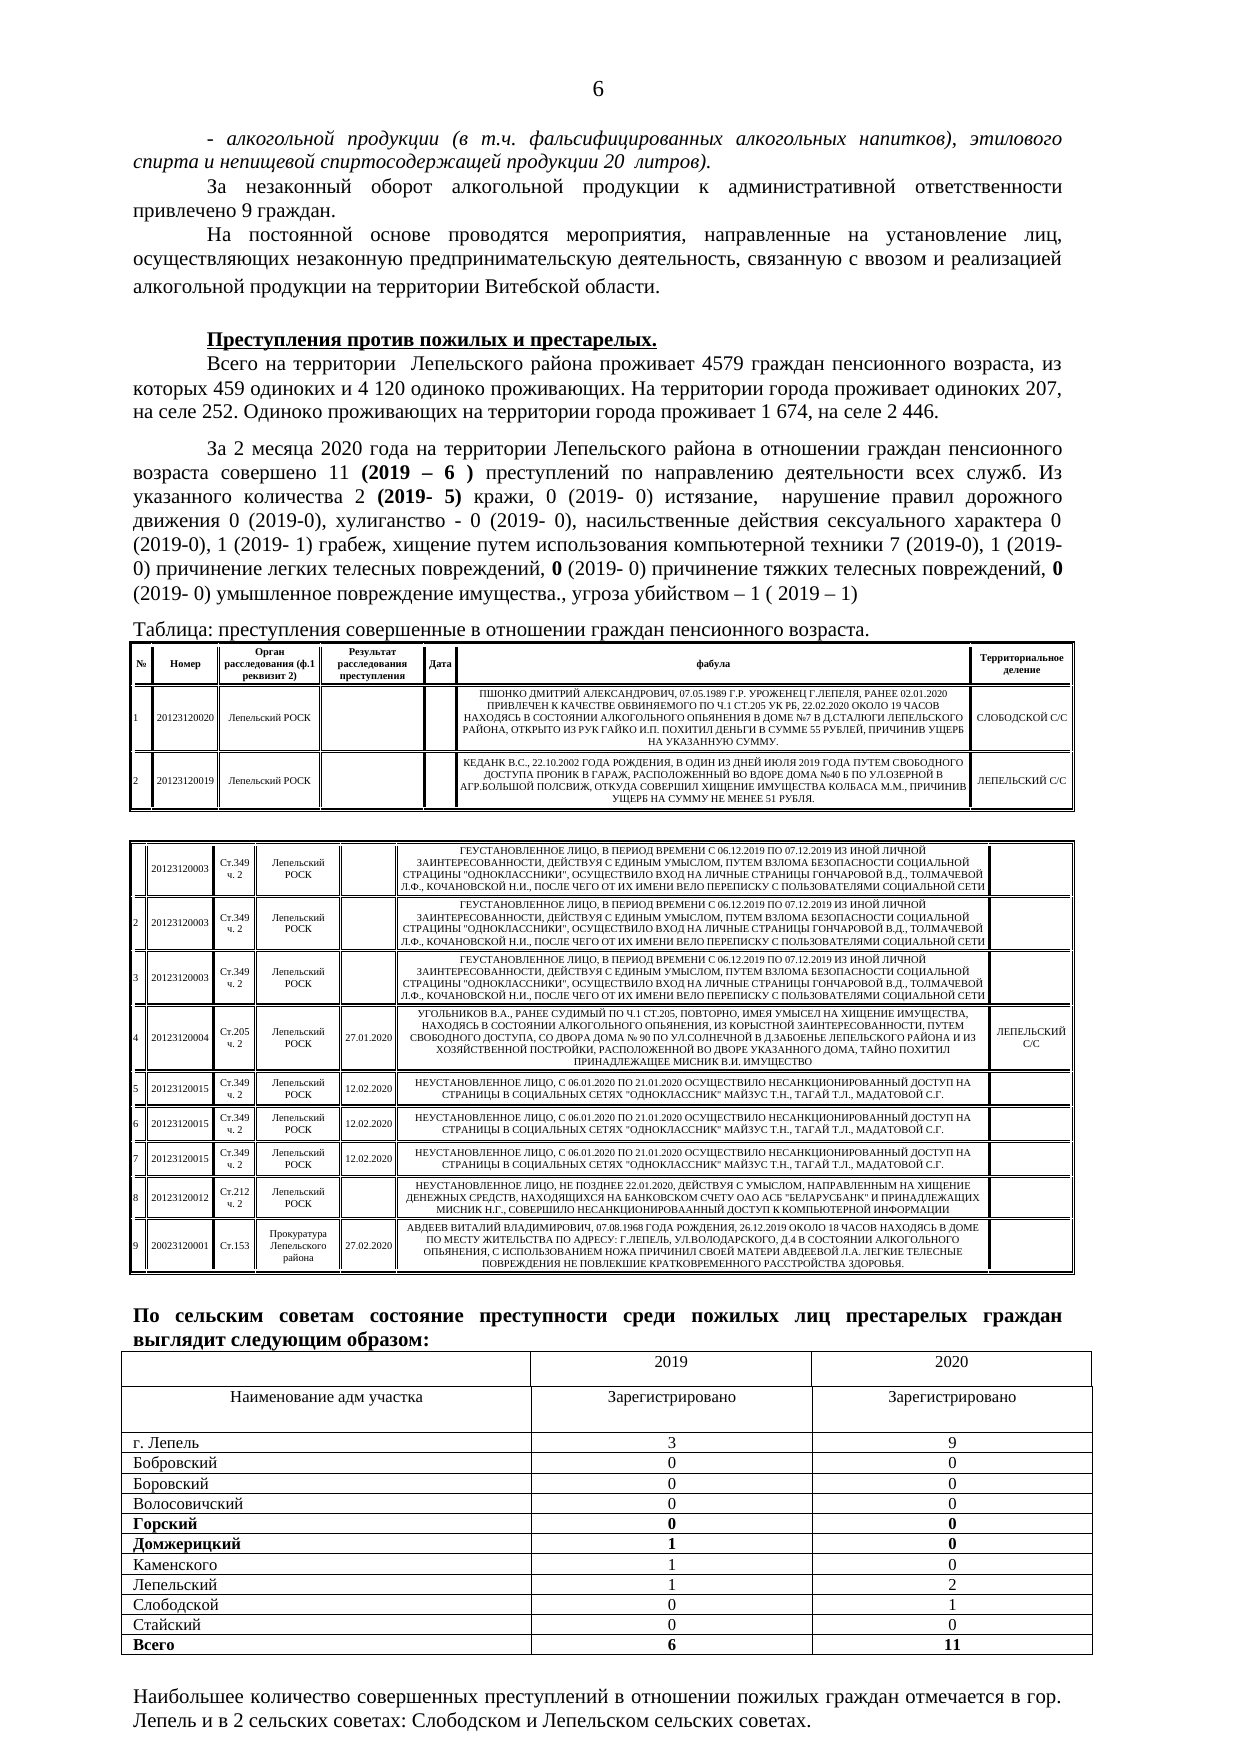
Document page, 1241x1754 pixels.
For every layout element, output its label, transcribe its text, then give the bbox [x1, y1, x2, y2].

table_cell [989, 949, 1073, 1003]
table_cell Лепельский РОСК [257, 898, 339, 949]
table_cell 11 [813, 1635, 1092, 1654]
text За 2 месяца 2020 года на территории Лепельского района в отношении граждан пенсионного возраста совершено 11 (2019 – 6 ) преступлений по направлению деятельности всех служб. Из указанного количества 2 (2019- 5) кражи, 0 (2019- 0) истязание, нарушение правил дорожного движения 0 (2019-0), хулиганство - 0 (2019- 0), насильственные действия сексуального характера 0 (2019-0), 1 (2019- 1) грабеж, хищение путем использования компьютерной техники 7 (2019-0), 1 (2019- 0) причинение легких телесных повреждений, 0 (2019- 0) причинение тяжких телесных повреждений, 0 (2019- 0) умышленное повреждение имущества., угроза убийством – 1 ( 2019 – 1) [133, 436, 1063, 604]
table_cell Лепельский РОСК [220, 687, 319, 749]
table_cell ГЕУСТАНОВЛЕННОЕ ЛИЦО, В ПЕРИОД ВРЕМЕНИ С 06.12.2019 ПО 07.12.2019 ИЗ ИНОЙ ЛИЧНОЙ ЗАИНТЕРЕСОВАННОСТИ, ДЕЙСТВУЯ С ЕДИНЫМ УМЫСЛОМ, ПУТЕМ ВЗЛОМА БЕЗОПАСНОСТИ СОЦИАЛЬНОЙ СТРАЦИНЫ "ОДНОКЛАССНИКИ", ОСУЩЕСТВИЛО ВХОД НА ЛИЧНЫЕ СТРАНИЦЫ ГОНЧАРОВОЙ В.Д., ТОЛМАЧЕВОЙ Л.Ф., КОЧАНОВСКОЙ Н.И., ПОСЛЕ ЧЕГО ОТ ИХ ИМЕНИ ВЕЛО ПЕРЕПИСКУ С ПОЛЬЗОВАТЕЛЯМИ СОЦИАЛЬНОЙ СЕТИ [398, 898, 988, 949]
table_header ГЕУСТАНОВЛЕННОЕ ЛИЦО, В ПЕРИОД ВРЕМЕНИ С 06.12.2019 ПО 07.12.2019 ИЗ ИНОЙ ЛИЧНОЙ ЗАИНТЕРЕСОВАННОСТИ, ДЕЙСТВУЯ С ЕДИНЫМ УМЫСЛОМ, ПУТЕМ ВЗЛОМА БЕЗОПАСНОСТИ СОЦИАЛЬНОЙ СТРАЦИНЫ "ОДНОКЛАССНИКИ", ОСУЩЕСТВИЛО ВХОД НА ЛИЧНЫЕ СТРАНИЦЫ ГОНЧАРОВОЙ В.Д., ТОЛМАЧЕВОЙ Л.Ф., КОЧАНОВСКОЙ Н.И., ПОСЛЕ ЧЕГО ОТ ИХ ИМЕНИ ВЕЛО ПЕРЕПИСКУ С ПОЛЬЗОВАТЕЛЯМИ СОЦИАЛЬНОЙ СЕТИ [397, 842, 989, 894]
table_cell 20123120003 [148, 952, 212, 1003]
table_cell 3 [131, 949, 147, 1003]
table_cell Лепельский РОСК [257, 952, 339, 1003]
table_cell Лепельский РОСК [257, 1073, 339, 1104]
table_header [989, 844, 1072, 894]
table_cell 20123120015 [148, 1143, 212, 1174]
table_cell [991, 1069, 1072, 1104]
table_header 20123120003 [147, 844, 213, 894]
table_cell 3 [532, 1433, 812, 1452]
table_cell 0 [813, 1615, 1092, 1634]
table_cell Ст.349 ч. 2 [215, 952, 254, 1003]
table_cell ГЕУСТАНОВЛЕННОЕ ЛИЦО, В ПЕРИОД ВРЕМЕНИ С 06.12.2019 ПО 07.12.2019 ИЗ ИНОЙ ЛИЧНОЙ ЗАИНТЕРЕСОВАННОСТИ, ДЕЙСТВУЯ С ЕДИНЫМ УМЫСЛОМ, ПУТЕМ ВЗЛОМА БЕЗОПАСНОСТИ СОЦИАЛЬНОЙ СТРАЦИНЫ "ОДНОКЛАССНИКИ", ОСУЩЕСТВИЛО ВХОД НА ЛИЧНЫЕ СТРАНИЦЫ ГОНЧАРОВОЙ В.Д., ТОЛМАЧЕВОЙ Л.Ф., КОЧАНОВСКОЙ Н.И., ПОСЛЕ ЧЕГО ОТ ИХ ИМЕНИ ВЕЛО ПЕРЕПИСКУ С ПОЛЬЗОВАТЕЛЯМИ СОЦИАЛЬНОЙ СЕТИ [398, 952, 988, 1003]
table_cell 12.02.2020 [342, 1143, 395, 1174]
table_cell Каменского [122, 1554, 531, 1573]
table_cell Прокуратура Лепельского района [256, 1220, 341, 1271]
table_cell [322, 687, 423, 749]
table_cell 20123120015 [148, 1073, 212, 1104]
table_cell 0 [813, 1474, 1092, 1493]
text На постоянной основе проводятся мероприятия, направленные на установление лиц, осуществляющих незаконную предпринимательскую деятельность, связанную с ввозом и реализацией алкогольной продукции на территории Витебской области. [133, 222, 1063, 298]
text Наибольшее количество совершенных преступлений в отношении пожилых граждан отмечается в гор. Лепель и в 2 сельских советах: Слободском и Лепельском сельских советах. [133, 1684, 1063, 1732]
table_cell Зарегистрировано [532, 1387, 812, 1432]
table_cell Ст.349 ч. 2 [215, 1073, 254, 1104]
table_cell Горский [122, 1514, 531, 1533]
table_cell [424, 753, 456, 808]
table_cell 6 [532, 1635, 812, 1654]
table_cell 5 [132, 1069, 145, 1104]
table_cell СЛОБОДСКОЙ С/С [972, 683, 1072, 749]
table_header 2020 [812, 1352, 1091, 1386]
table_cell 0 [532, 1595, 812, 1614]
table_cell Слободской [122, 1595, 531, 1614]
table_cell 20123120004 [148, 1007, 212, 1069]
table_cell 0 [813, 1554, 1092, 1573]
table_cell 8 [132, 1175, 145, 1217]
table_cell [342, 898, 395, 949]
text За незаконный оборот алкогольной продукции к административной ответственности привлечено 9 граждан. [133, 173, 1063, 222]
table_cell [426, 687, 455, 749]
table_cell 0 [532, 1615, 812, 1634]
table_cell 20123120003 [148, 898, 212, 949]
text Таблица: преступления совершенные в отношении граждан пенсионного возраста. [133, 617, 1063, 641]
table_cell 1 [532, 1554, 812, 1573]
table_cell 20023120001 [147, 1220, 213, 1271]
table_cell Лепельский РОСК [257, 1143, 339, 1174]
table_header № [132, 643, 152, 683]
table_cell НЕУСТАНОВЛЕННОЕ ЛИЦО, С 06.01.2020 ПО 21.01.2020 ОСУЩЕСТВИЛО НЕСАНКЦИОНИРОВАННЫЙ ДОСТУП НА СТРАНИЦЫ В СОЦИАЛЬНЫХ СЕТЯХ "ОДНОКЛАССНИК" МАЙЗУС Т.Н., ТАГАЙ Т.Л., МАДАТОВОЙ С.Г. [398, 1108, 988, 1139]
table_cell 20123120020 [154, 687, 217, 749]
table_cell 1 [532, 1575, 812, 1594]
table_cell 2 [132, 895, 145, 949]
table_header Результат расследования преступления [321, 643, 424, 683]
table_cell ЛЕПЕЛЬСКИЙ С/С [991, 1003, 1072, 1069]
table_cell [991, 1140, 1072, 1174]
table_cell 7 [132, 1140, 145, 1174]
table_cell [321, 753, 424, 808]
table_cell Всего [122, 1635, 531, 1654]
table_cell [342, 1178, 395, 1217]
table_cell Наименование адм участка [122, 1387, 531, 1432]
table_cell Ст.349 ч. 2 [215, 898, 254, 949]
table_header Номер [152, 644, 219, 683]
table_cell Лепельский РОСК [257, 1108, 339, 1139]
table_cell 0 [532, 1474, 812, 1493]
table_header Ст.349 ч. 2 [213, 844, 256, 894]
table_cell 9 [131, 1217, 147, 1271]
table_cell Ст.349 ч. 2 [215, 1143, 254, 1174]
table_cell 0 [532, 1453, 812, 1472]
table_cell 0 [813, 1453, 1092, 1472]
table_cell 4 [132, 1003, 145, 1069]
table_cell Лепельский РОСК [219, 753, 321, 808]
text Преступления против пожилых и престарелых. [133, 327, 1063, 351]
table_header Территориальное деление [970, 644, 1072, 683]
table_cell 0 [813, 1514, 1092, 1533]
table_cell Лепельский [122, 1575, 531, 1594]
table_cell [989, 1217, 1073, 1271]
table_cell НЕУСТАНОВЛЕННОЕ ЛИЦО, С 06.01.2020 ПО 21.01.2020 ОСУЩЕСТВИЛО НЕСАНКЦИОНИРОВАННЫЙ ДОСТУП НА СТРАНИЦЫ В СОЦИАЛЬНЫХ СЕТЯХ "ОДНОКЛАССНИК" МАЙЗУС Т.Н., ТАГАЙ Т.Л., МАДАТОВОЙ С.Г. [398, 1073, 988, 1104]
table_header 2019 [531, 1352, 811, 1386]
table_cell 2 [132, 750, 152, 808]
table_cell 20123120012 [148, 1178, 212, 1217]
table_cell Бобровский [122, 1453, 531, 1472]
table_cell Волосовичский [122, 1494, 531, 1513]
table_cell 6 [132, 1104, 145, 1139]
table_cell г. Лепель [122, 1433, 531, 1452]
table_cell 9 [813, 1433, 1092, 1452]
table_cell ЛЕПЕЛЬСКИЙ С/С [970, 750, 1072, 808]
table_cell 1 [132, 683, 151, 749]
table_cell Лепельский РОСК [257, 1007, 339, 1069]
table_header Дата [424, 644, 456, 683]
text - алкогольной продукции (в т.ч. фальсифицированных алкогольных напитков), этилового спирта и непищевой спиртосодержащей продукции 20 литров). [133, 125, 1063, 173]
table_cell Ст.205 ч. 2 [215, 1007, 254, 1069]
table_header Лепельский РОСК [256, 844, 341, 894]
table_cell Зарегистрировано [813, 1387, 1092, 1432]
table_cell ПШОНКО ДМИТРИЙ АЛЕКСАНДРОВИЧ, 07.05.1989 Г.Р. УРОЖЕНЕЦ Г.ЛЕПЕЛЯ, РАНЕЕ 02.01.2020 ПРИВЛЕЧЕН К КАЧЕСТВЕ ОБВИНЯЕМОГО ПО Ч.1 СТ.205 УК РБ, 22.02.2020 ОКОЛО 19 ЧАСОВ НАХОДЯСЬ В СОСТОЯНИИ АЛКОГОЛЬНОГО ОПЬЯНЕНИЯ В ДОМЕ №7 В Д.СТАЛЮГИ ЛЕПЕЛЬСКОГО РАЙОНА, ОТКРЫТО ИЗ РУК ГАЙКО И.П. ПОХИТИЛ ДЕНЬГИ В СУММЕ 55 РУБЛЕЙ, ПРИЧИНИВ УЩЕРБ НА УКАЗАННУЮ СУММУ. [458, 687, 969, 749]
table_cell 20123120015 [148, 1108, 212, 1139]
table_cell 0 [532, 1514, 812, 1533]
table_cell [991, 1175, 1072, 1217]
table_cell 20123120019 [152, 753, 219, 808]
table_cell 12.02.2020 [342, 1073, 395, 1104]
table_header [341, 844, 397, 894]
table_header фабула [456, 644, 970, 683]
text По сельским советам состояние преступности среди пожилых лиц престарелых граждан выглядит следующим образом: [133, 1303, 1063, 1351]
table_cell 1 [813, 1595, 1092, 1614]
table_cell [991, 1104, 1072, 1139]
table_cell Стайский [122, 1615, 531, 1634]
table_cell [991, 895, 1072, 949]
table_cell Ст.153 [213, 1220, 256, 1271]
table_cell КЕДАНК В.С., 22.10.2002 ГОДА РОЖДЕНИЯ, В ОДИН ИЗ ДНЕЙ ИЮЛЯ 2019 ГОДА ПУТЕМ СВОБОДНОГО ДОСТУПА ПРОНИК В ГАРАЖ, РАСПОЛОЖЕННЫЙ ВО ВДОРЕ ДОМА №40 Б ПО УЛ.ОЗЕРНОЙ В АГР.БОЛЬШОЙ ПОЛСВИЖ, ОТКУДА СОВЕРШИЛ ХИЩЕНИЕ ИМУЩЕСТВА КОЛБАСА М.М., ПРИЧИНИВ УЩЕРБ НА СУММУ НЕ МЕНЕЕ 51 РУБЛЯ. [456, 753, 970, 808]
table_cell 27.01.2020 [342, 1007, 395, 1069]
text Всего на территории Лепельского района проживает 4579 граждан пенсионного возраста, из которых 459 одиноких и 4 120 одиноко проживающих. На территории города проживает одиноких 207, на селе 252. Одиноко проживающих на территории города проживает 1 674, на селе 2 446. [133, 351, 1063, 423]
table_cell НЕУСТАНОВЛЕННОЕ ЛИЦО, НЕ ПОЗДНЕЕ 22.01.2020, ДЕЙСТВУЯ С УМЫСЛОМ, НАПРАВЛЕННЫМ НА ХИЩЕНИЕ ДЕНЕЖНЫХ СРЕДСТВ, НАХОДЯЩИХСЯ НА БАНКОВСКОМ СЧЕТУ ОАО АСБ "БЕЛАРУСБАНК" И ПРИНАДЛЕЖАЩИХ МИСНИК Н.Г., СОВЕРШИЛО НЕСАНКЦИОНИРОВААННЫЙ ДОСТУП К КОМПЬЮТЕРНОЙ ИНФОРМАЦИИ [398, 1178, 988, 1217]
table_cell 0 [532, 1494, 812, 1513]
table_cell 1 [532, 1534, 812, 1553]
table_cell [342, 952, 395, 1003]
table_cell 0 [813, 1534, 1092, 1553]
table_cell 27.02.2020 [341, 1220, 397, 1271]
table_cell 0 [813, 1494, 1092, 1513]
table_cell Ст.349 ч. 2 [215, 1108, 254, 1139]
table_cell Домжерицкий [122, 1534, 531, 1553]
table_cell Лепельский РОСК [257, 1178, 339, 1217]
table_cell Ст.212 ч. 2 [215, 1178, 254, 1217]
table_cell УГОЛЬНИКОВ В.А., РАНЕЕ СУДИМЫЙ ПО Ч.1 СТ.205, ПОВТОРНО, ИМЕЯ УМЫСЕЛ НА ХИЩЕНИЕ ИМУЩЕСТВА, НАХОДЯСЬ В СОСТОЯНИИ АЛКОГОЛЬНОГО ОПЬЯНЕНИЯ, ИЗ КОРЫСТНОЙ ЗАИНТЕРЕСОВАННОСТИ, ПУТЕМ СВОБОДНОГО ДОСТУПА, СО ДВОРА ДОМА № 90 ПО УЛ.СОЛНЕЧНОЙ В Д.ЗАБОЕНЬЕ ЛЕПЕЛЬСКОГО РАЙОНА И ИЗ ХОЗЯЙСТВЕННОЙ ПОСТРОЙКИ, РАСПОЛОЖЕННОЙ ВО ДВОРЕ УКАЗАННОГО ДОМА, ТАЙНО ПОХИТИЛ ПРИНАДЛЕЖАЩЕЕ МИСНИК В.И. ИМУЩЕСТВО [398, 1007, 988, 1069]
table_cell АВДЕЕВ ВИТАЛИЙ ВЛАДИМИРОВИЧ, 07.08.1968 ГОДА РОЖДЕНИЯ, 26.12.2019 ОКОЛО 18 ЧАСОВ НАХОДЯСЬ В ДОМЕ ПО МЕСТУ ЖИТЕЛЬСТВА ПО АДРЕСУ: Г.ЛЕПЕЛЬ, УЛ.ВОЛОДАРСКОГО, Д.4 В СОСТОЯНИИ АЛКОГОЛЬНОГО ОПЬЯНЕНИЯ, С ИСПОЛЬЗОВАНИЕМ НОЖА ПРИЧИНИЛ СВОЕЙ МАТЕРИ АВДЕЕВОЙ Л.А. ЛЕГКИЕ ТЕЛЕСНЫЕ ПОВРЕЖДЕНИЯ НЕ ПОВЛЕКШИЕ КРАТКОВРЕМЕННОГО РАССТРОЙСТВА ЗДОРОВЬЯ. [397, 1220, 989, 1271]
table_cell НЕУСТАНОВЛЕННОЕ ЛИЦО, С 06.01.2020 ПО 21.01.2020 ОСУЩЕСТВИЛО НЕСАНКЦИОНИРОВАННЫЙ ДОСТУП НА СТРАНИЦЫ В СОЦИАЛЬНЫХ СЕТЯХ "ОДНОКЛАССНИК" МАЙЗУС Т.Н., ТАГАЙ Т.Л., МАДАТОВОЙ С.Г. [398, 1143, 988, 1174]
table_header [122, 1352, 530, 1386]
table_header [132, 844, 147, 894]
table_header Орган расследования (ф.1 реквизит 2) [219, 644, 321, 683]
table_cell 2 [813, 1575, 1092, 1594]
table_cell Боровский [122, 1474, 531, 1493]
table_cell 12.02.2020 [342, 1108, 395, 1139]
